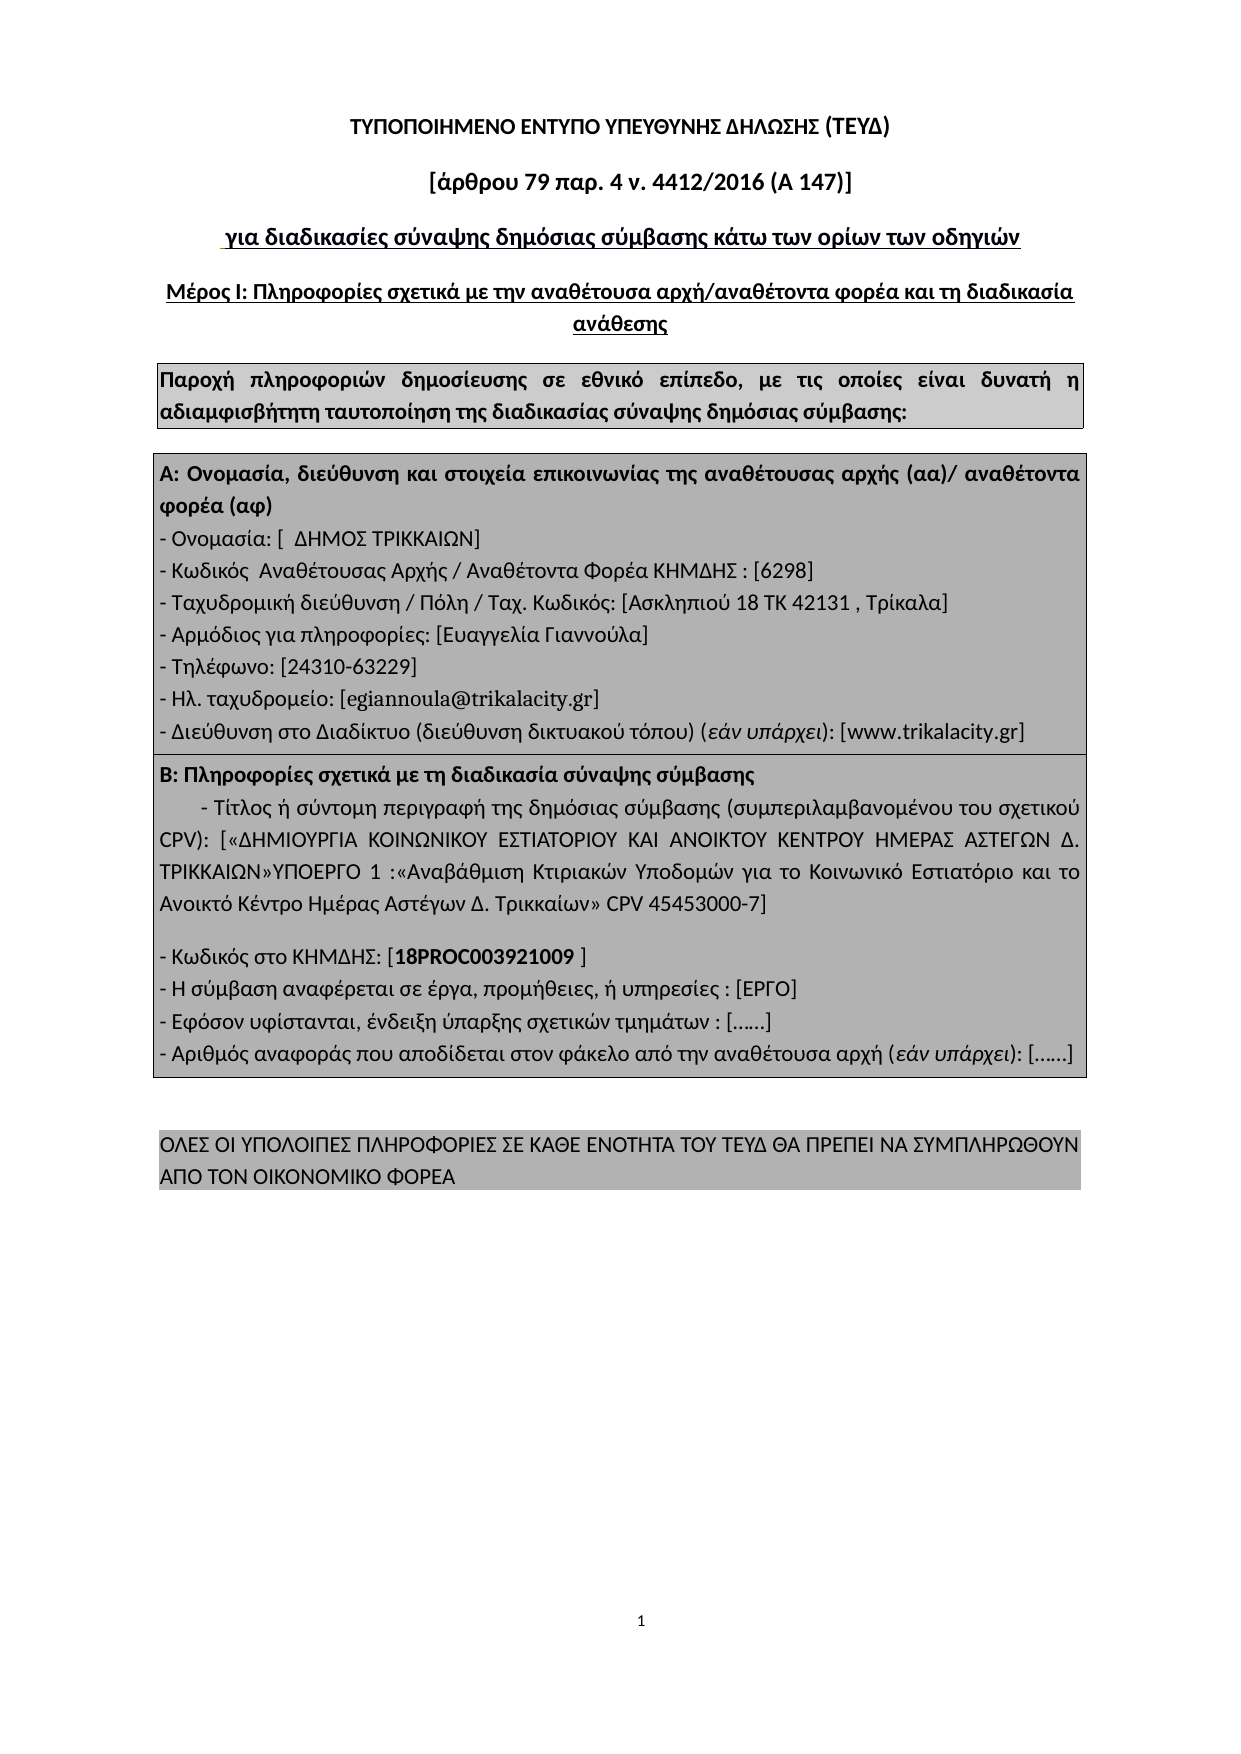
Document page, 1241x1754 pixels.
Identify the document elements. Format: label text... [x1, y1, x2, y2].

text για διαδικασίες σύναψης δημόσιας σύμβασης κάτω των ορίων των οδηγιών [159, 222, 1081, 252]
table_cell Β: Πληροφορίες σχετικά με τη διαδικασία σύναψης σύμβασης - Τίτλος ή σύντομη περιγραφή της δημόσιας σύμβασης (συμπεριλαμβανομένου του σχετικού CPV): [«ΔΗΜΙΟΥΡΓΙΑ ΚΟΙΝΩΝΙΚΟΥ ΕΣΤΙΑΤΟΡΙΟΥ ΚΑΙ ΑΝΟΙΚΤΟΥ ΚΕΝΤΡΟΥ ΗΜΕΡΑΣ ΑΣΤΕΓΩΝ Δ. ΤΡΙΚΚΑΙΩΝ»ΥΠΟΕΡΓΟ 1 :«Αναβάθμιση Κτιριακών Υποδομών για το Κοινωνικό Εστιατόριο και το Ανοικτό Κέντρο Ημέρας Αστέγων Δ. Τρικκαίων» CPV 45453000-7] - Κωδικός στο ΚΗΜΔΗΣ: [18PROC003921009 ] - Η σύμβαση αναφέρεται σε έργα, προμήθειες, ή υπηρεσίες : [ΕΡΓΟ] - Εφόσον υφίστανται, ένδειξη ύπαρξης σχετικών τμημάτων : [……] - Αριθμός αναφοράς που αποδίδεται στον φάκελο από την αναθέτουσα αρχή (εάν υπάρχει): [……] [154, 755, 1086, 1077]
text ΤΥΠΟΠΟΙΗΜΕΝΟ ΕΝΤΥΠΟ ΥΠΕΥΘΥΝΗΣ ΔΗΛΩΣΗΣ (TEΥΔ) [159, 110, 1081, 140]
table_header Α: Ονομασία, διεύθυνση και στοιχεία επικοινωνίας της αναθέτουσας αρχής (αα)/ αναθέτοντα φορέα (αφ) - Ονομασία: [ ΔΗΜΟΣ ΤΡΙΚΚΑΙΩΝ] - Κωδικός Αναθέτουσας Αρχής / Αναθέτοντα Φορέα ΚΗΜΔΗΣ : [6298] - Ταχυδρομική διεύθυνση / Πόλη / Ταχ. Κωδικός: [Ασκληπιού 18 ΤΚ 42131 , Τρίκαλα] - Αρμόδιος για πληροφορίες: [Ευαγγελία Γιαννούλα] - Τηλέφωνο: [24310-63229] - Ηλ. ταχυδρομείο: [egiannoula@trikalacity.gr] - Διεύθυνση στο Διαδίκτυο (διεύθυνση δικτυακού τόπου) (εάν υπάρχει): [www.trikalacity.gr] [154, 454, 1086, 754]
text Μέρος Ι: Πληροφορίες σχετικά με την αναθέτουσα αρχή/αναθέτοντα φορέα και τη διαδικασία ανάθεσης [159, 277, 1081, 338]
text ΟΛΕΣ ΟΙ ΥΠΟΛΟΙΠΕΣ ΠΛΗΡΟΦΟΡΙΕΣ ΣΕ ΚΑΘΕ ΕΝΟΤΗΤΑ ΤΟΥ ΤΕΥΔ ΘΑ ΠΡΕΠΕΙ ΝΑ ΣΥΜΠΛΗΡΩΘΟΥΝ ΑΠΟ ΤΟΝ ΟΙΚΟΝΟΜΙΚΟ ΦΟΡΕΑ [159, 1130, 1081, 1190]
text [άρθρου 79 παρ. 4 ν. 4412/2016 (Α 147)] [159, 166, 1081, 196]
text Παροχή πληροφοριών δημοσίευσης σε εθνικό επίπεδο, με τις οποίες είναι δυνατή η αδιαμφισβήτητη ταυτοποίηση της διαδικασίας σύναψης δημόσιας σύμβασης: [158, 364, 1083, 428]
